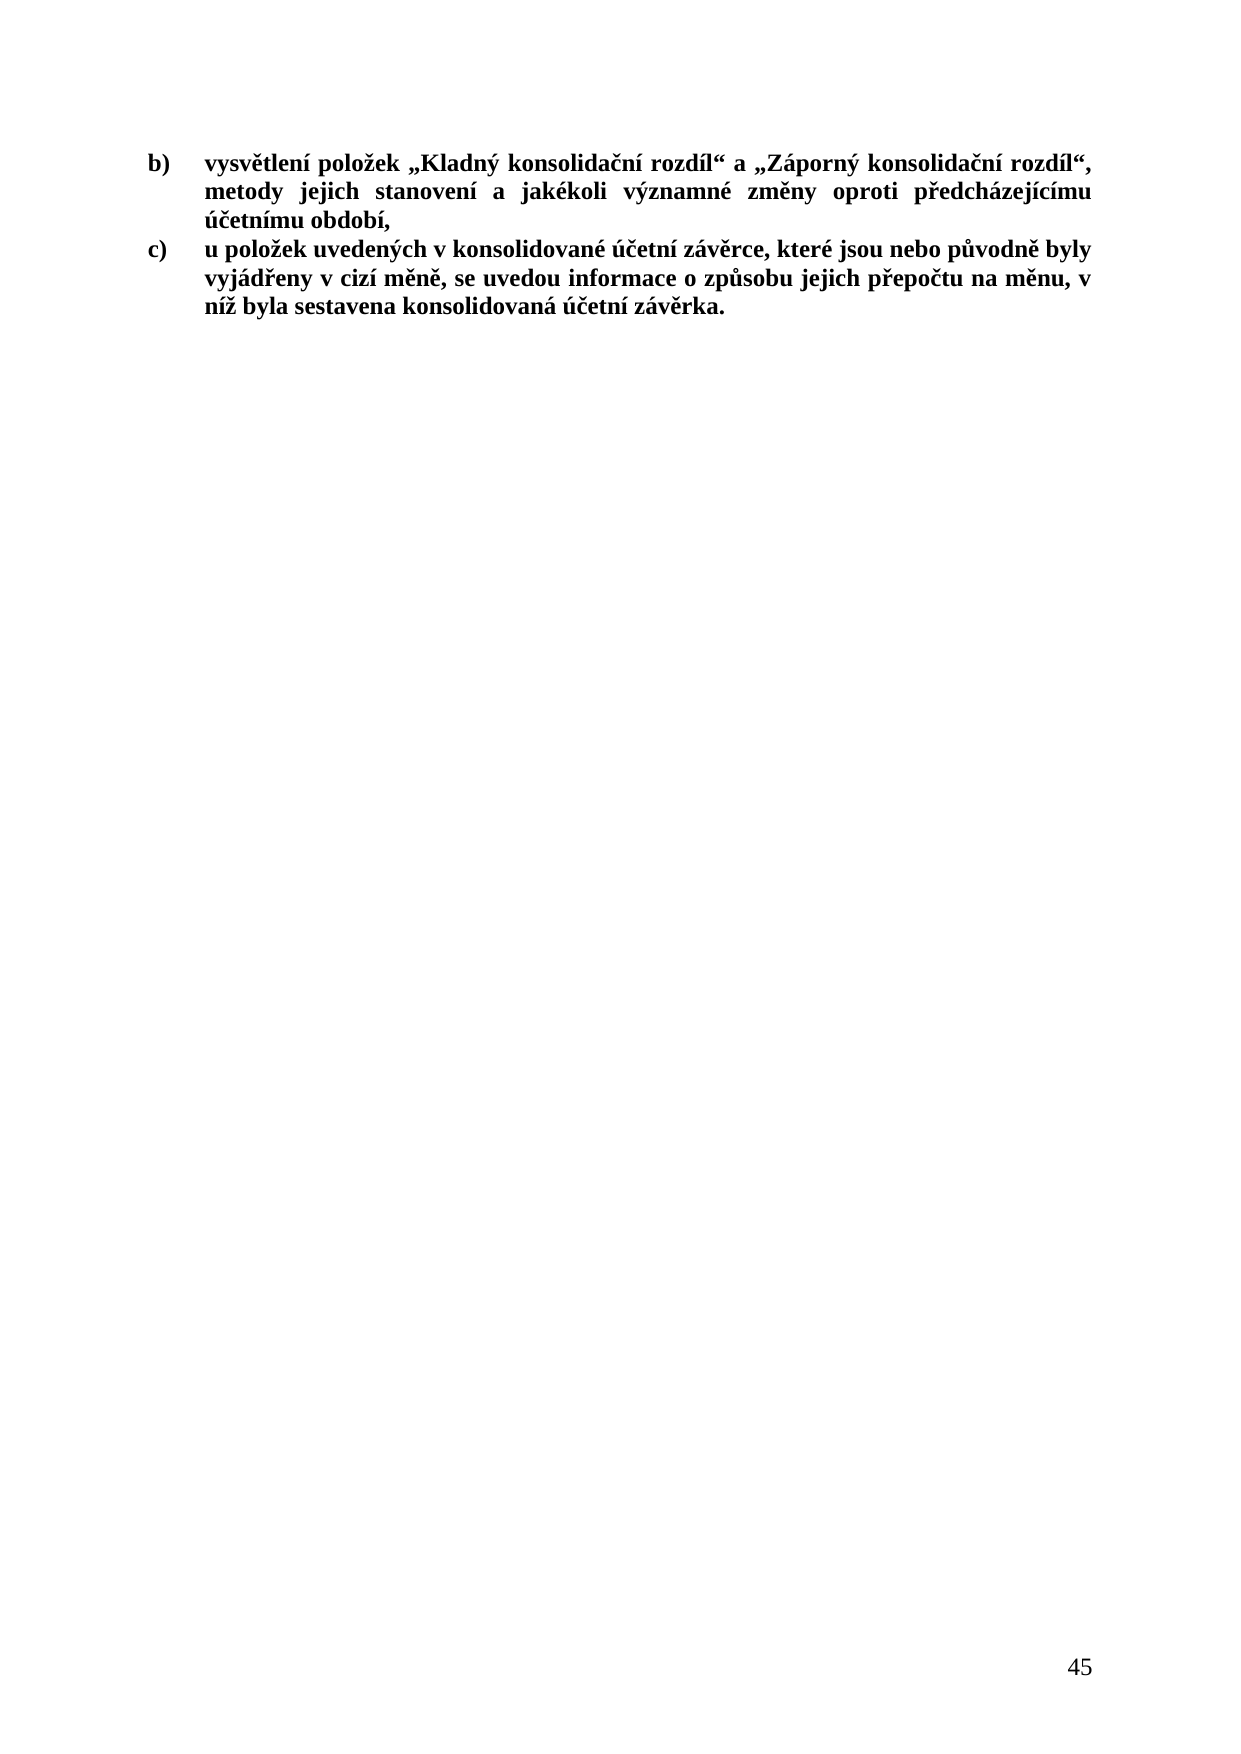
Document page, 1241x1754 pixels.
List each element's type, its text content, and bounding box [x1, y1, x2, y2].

list vysvětlení položek „Kladný konsolidační rozdíl“ a „Záporný konsolidační rozdíl“, metody jejich stanovení a jakékoli významné změny oproti předcházejícímu účetnímu období, [148, 148, 1092, 234]
list u položek uvedených v konsolidované účetní závěrce, které jsou nebo původně byly vyjádřeny v cizí měně, se uvedou informace o způsobu jejich přepočtu na měnu, v níž byla sestavena konsolidovaná účetní závěrka. [148, 234, 1092, 320]
